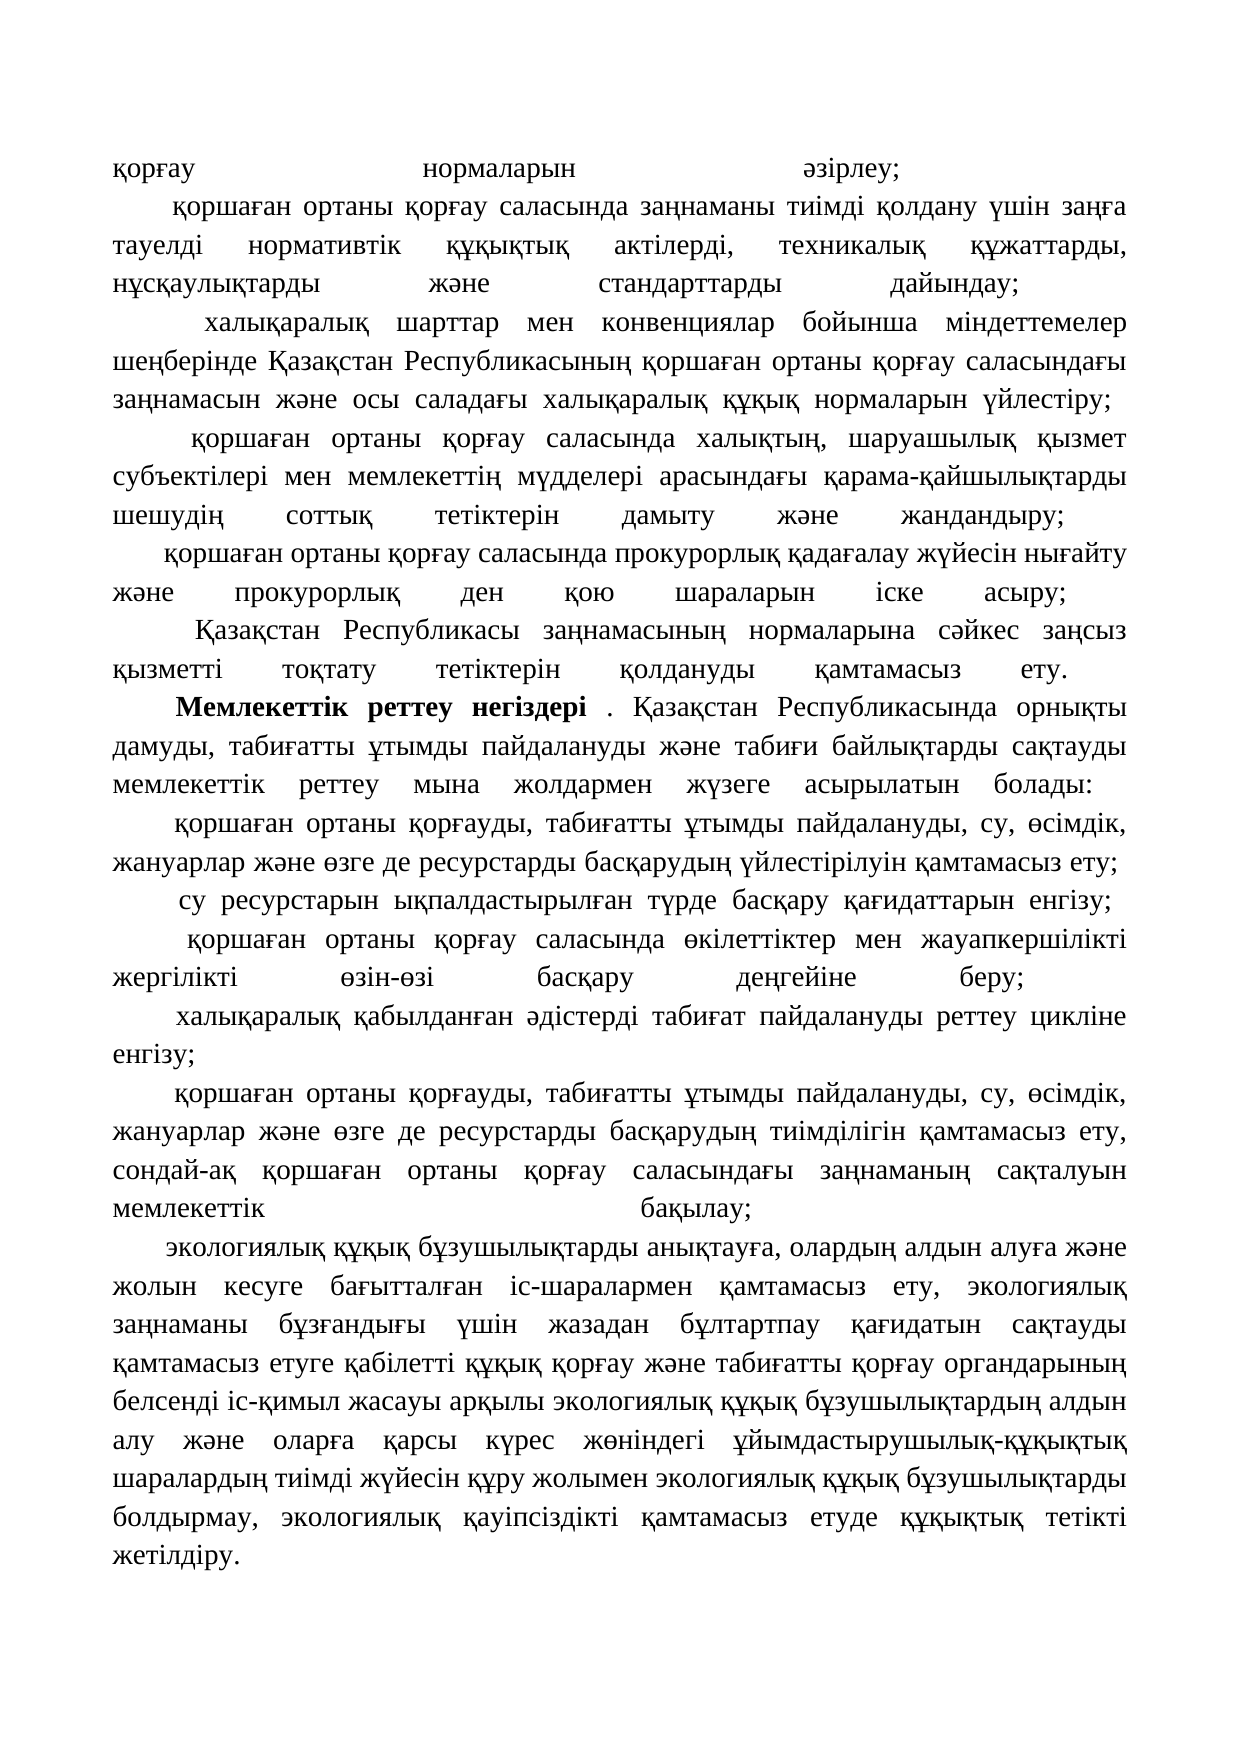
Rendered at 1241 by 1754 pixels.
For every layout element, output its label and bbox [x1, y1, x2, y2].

text [112, 150, 1128, 1571]
